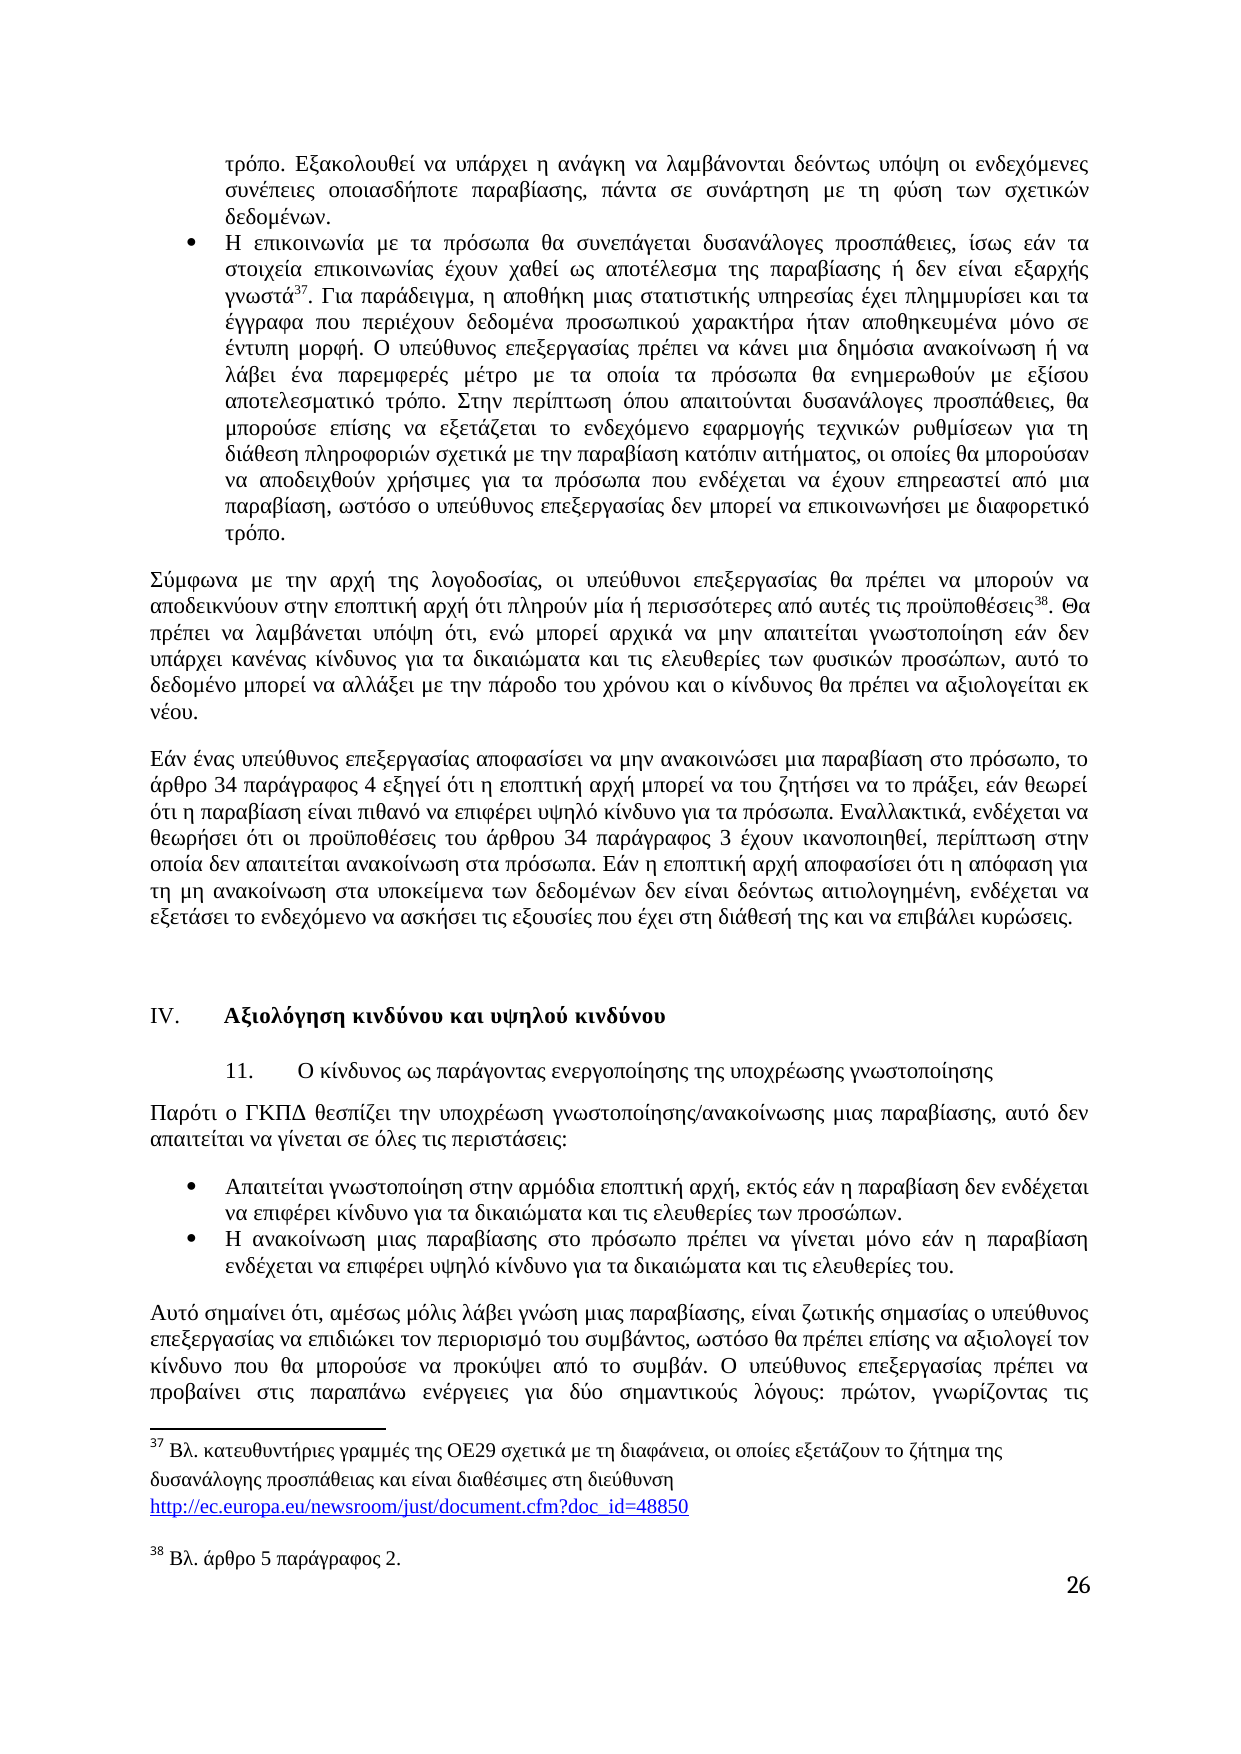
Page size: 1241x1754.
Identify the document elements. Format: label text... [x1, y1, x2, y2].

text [150, 1299, 1090, 1404]
list Η επικοινωνία με τα πρόσωπα θα συνεπάγεται δυσανάλογες προσπάθειες, ίσως εάν τα στοιχεία επικοινωνίας έχουν χαθεί ως αποτέλεσμα της παραβίασης ή δεν είναι εξαρχής γνωστά. Για παράδειγμα, η αποθήκη μιας στατιστικής υπηρεσίας έχει πλημμυρίσει και τα έγγραφα που περιέχουν δεδομένα προσωπικού χαρακτήρα ήταν αποθηκευμένα μόνο σε έντυπη μορφή. Ο υπεύθυνος επεξεργασίας πρέπει να κάνει μια δημόσια ανακοίνωση ή να λάβει ένα παρεμφερές μέτρο με τα οποία τα πρόσωπα θα ενημερωθούν με εξίσου αποτελεσματικό τρόπο. Στην περίπτωση όπου απαιτούνται δυσανάλογες προσπάθειες, θα μπορούσε επίσης να εξετάζεται το ενδεχόμενο εφαρμογής τεχνικών ρυθμίσεων για τη διάθεση πληροφοριών σχετικά με την παραβίαση κατόπιν αιτήματος, οι οποίες θα μπορούσαν να αποδειχθούν χρήσιμες για τα πρόσωπα που ενδέχεται να έχουν επηρεαστεί από μια παραβίαση, ωστόσο ο υπεύθυνος επεξεργασίας δεν μπορεί να επικοινωνήσει με διαφορετικό τρόπο. [187, 229, 1090, 545]
text Εάν ένας υπεύθυνος επεξεργασίας αποφασίσει να μην ανακοινώσει μια παραβίαση στο πρόσωπο, το άρθρο 34 παράγραφος 4 εξηγεί ότι η εποπτική αρχή μπορεί να του ζητήσει να το πράξει, εάν θεωρεί ότι η παραβίαση είναι πιθανό να επιφέρει υψηλό κίνδυνο για τα πρόσωπα. Εναλλακτικά, ενδέχεται να θεωρήσει ότι οι προϋποθέσεις του άρθρου 34 παράγραφος 3 έχουν ικανοποιηθεί, περίπτωση στην οποία δεν απαιτείται ανακοίνωση στα πρόσωπα. Εάν η εποπτική αρχή αποφασίσει ότι η απόφαση για τη μη ανακοίνωση στα υποκείμενα των δεδομένων δεν είναι δεόντως αιτιολογημένη, ενδέχεται να εξετάσει το ενδεχόμενο να ασκήσει τις εξουσίες που έχει στη διάθεσή της και να επιβάλει κυρώσεις. [150, 745, 1090, 929]
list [187, 150, 1090, 229]
text Παρότι ο ΓΚΠΔ θεσπίζει την υποχρέωση γνωστοποίησης/ανακοίνωσης μιας παραβίασης, αυτό δεν απαιτείται να γίνεται σε όλες τις περιστάσεις: [150, 1099, 1090, 1152]
subtitle Αξιολόγηση κινδύνου και υψηλού κινδύνου [150, 1002, 1090, 1028]
text Σύμφωνα με την αρχή της λογοδοσίας, οι υπεύθυνοι επεξεργασίας θα πρέπει να μπορούν να αποδεικνύουν στην εποπτική αρχή ότι πληρούν μία ή περισσότερες από αυτές τις προϋποθέσεις. Θα πρέπει να λαμβάνεται υπόψη ότι, ενώ μπορεί αρχικά να μην απαιτείται γνωστοποίηση εάν δεν υπάρχει κανένας κίνδυνος για τα δικαιώματα και τις ελευθερίες των φυσικών προσώπων, αυτό το δεδομένο μπορεί να αλλάξει με την πάροδο του χρόνου και ο κίνδυνος θα πρέπει να αξιολογείται εκ νέου. [150, 566, 1090, 724]
subtitle Ο κίνδυνος ως παράγοντας ενεργοποίησης της υποχρέωσης γνωστοποίησης [225, 1057, 1090, 1083]
list Η ανακοίνωση μιας παραβίασης στο πρόσωπο πρέπει να γίνεται μόνο εάν η παραβίαση ενδέχεται να επιφέρει υψηλό κίνδυνο για τα δικαιώματα και τις ελευθερίες του. [187, 1225, 1090, 1278]
list Απαιτείται γνωστοποίηση στην αρμόδια εποπτική αρχή, εκτός εάν η παραβίαση δεν ενδέχεται να επιφέρει κίνδυνο για τα δικαιώματα και τις ελευθερίες των προσώπων. [187, 1173, 1090, 1225]
